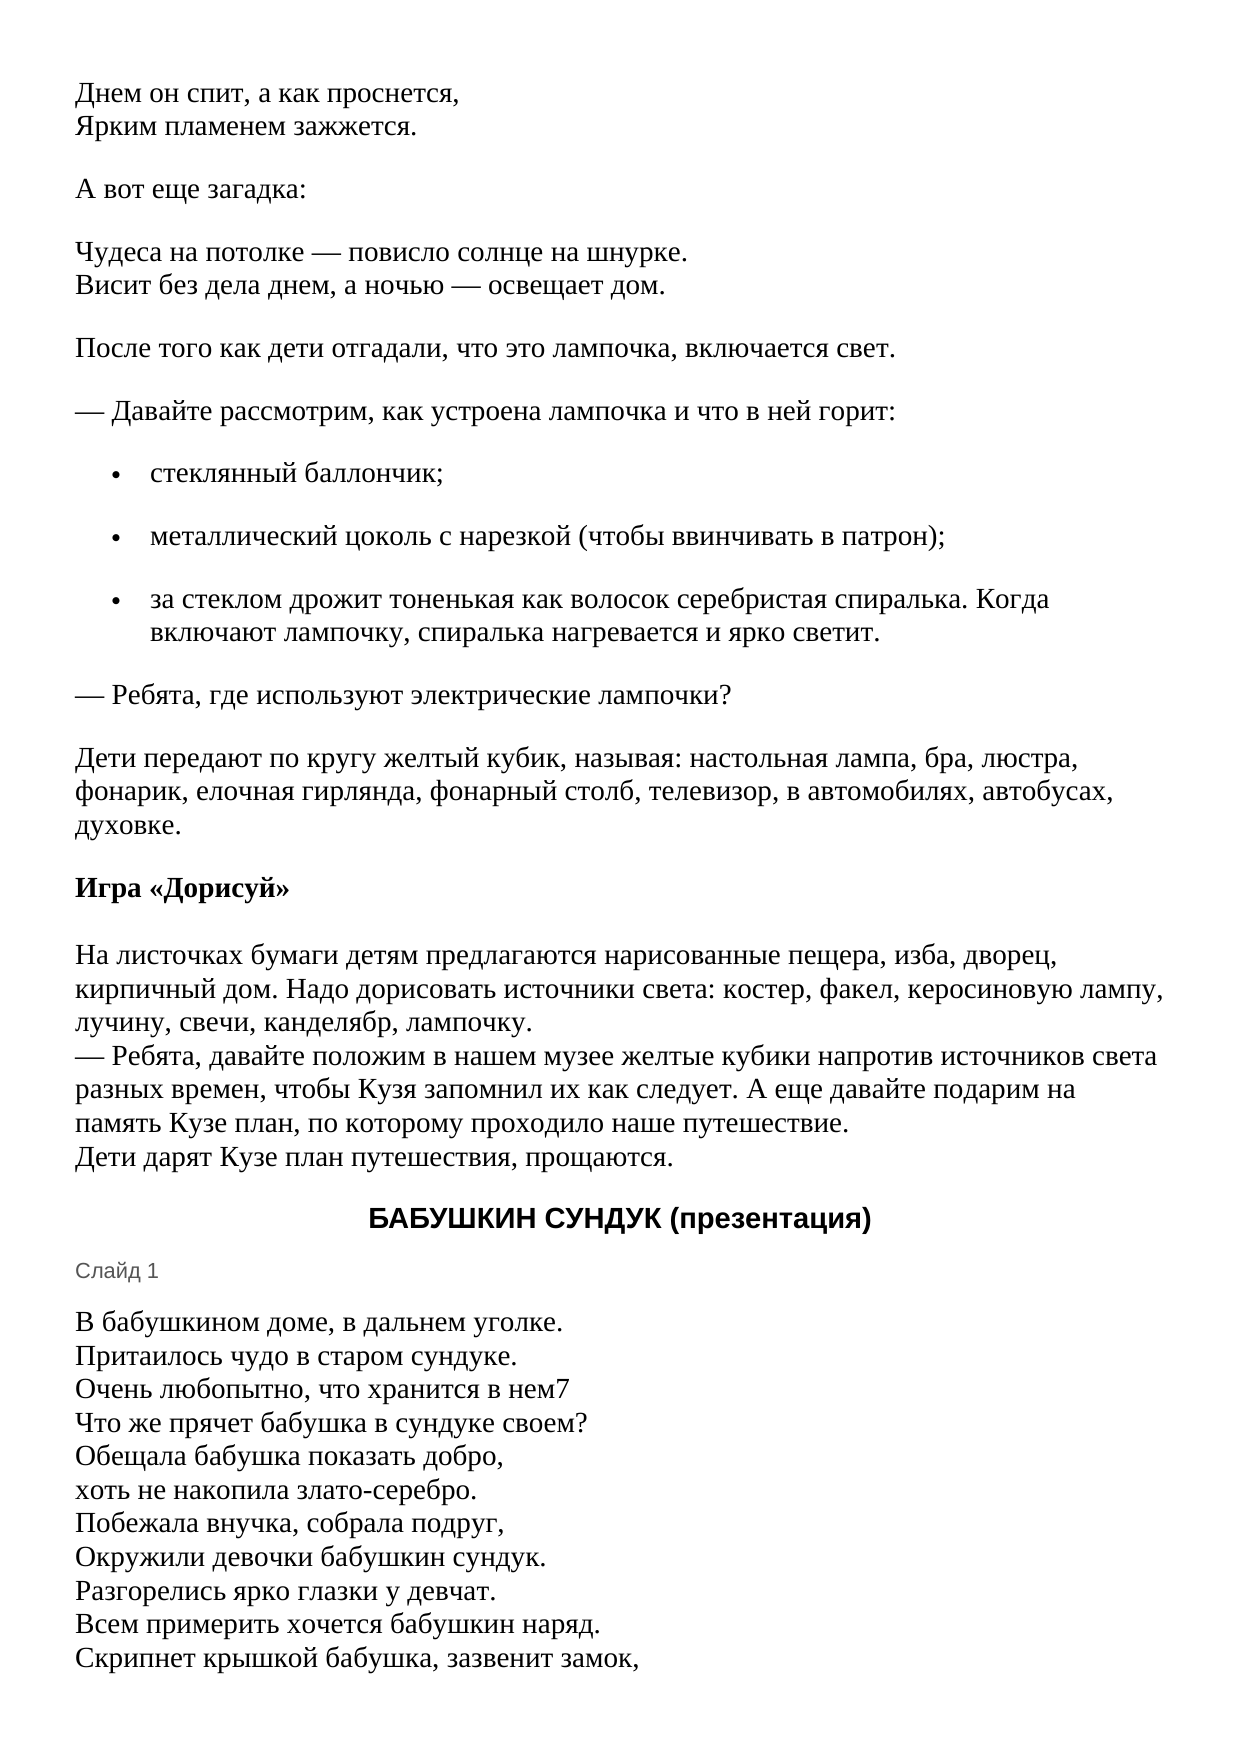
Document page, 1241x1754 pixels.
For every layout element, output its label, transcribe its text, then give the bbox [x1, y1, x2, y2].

text Побежала внучка, собрала подруг, [75, 1506, 1165, 1539]
text После того как дети отгадали, что это лампочка, включается свет. [75, 330, 1165, 364]
subtitle БАБУШКИН СУНДУК (презентация) [75, 1201, 1165, 1235]
text Окружили девочки бабушкин сундук. [75, 1539, 1165, 1573]
text — Давайте рассмотрим, как устроена лампочка и что в ней горит: [75, 393, 1165, 426]
text Обещала бабушка показать добро, [75, 1438, 1165, 1472]
list стеклянный баллончик; [112, 456, 1165, 489]
text Притаилось чудо в старом сундуке. [75, 1338, 1165, 1371]
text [75, 75, 1165, 142]
text Всем примерить хочется бабушкин наряд. [75, 1606, 1165, 1640]
text Скрипнет крышкой бабушка, зазвенит замок, [75, 1640, 1165, 1673]
text Что же прячет бабушка в сундуке своем? [75, 1405, 1165, 1438]
text Чудеса на потолке — повисло солнце на шнурке. Висит без дела днем, а ночью — освещает дом. [75, 234, 1165, 301]
text На листочках бумаги детям предлагаются нарисованные пещера, изба, дворец, кирпичный дом. Надо дорисовать источники света: костер, факел, керосиновую лампу, лучину, свечи, канделябр, лампочку. — Ребята, давайте положим в нашем музее желтые кубики напротив источников света разных времен, чтобы Кузя запомнил их как следует. А еще давайте подарим на память Кузе план, по которому проходило наше путешествие. Дети дарят Кузе план путешествия, прощаются. [75, 937, 1165, 1172]
text хоть не накопила злато-серебро. [75, 1472, 1165, 1506]
text Разгорелись ярко глазки у девчат. [75, 1573, 1165, 1606]
text Очень любопытно, что хранится в нем7 [75, 1371, 1165, 1405]
text А вот еще загадка: [75, 171, 1165, 205]
text Слайд 1 [75, 1251, 1165, 1283]
list за стеклом дрожит тоненькая как волосок серебристая спиралька. Когда включают лампочку, спиралька нагревается и ярко светит. [112, 581, 1165, 648]
subtitle Игра «Дорисуй» [75, 870, 1165, 903]
text — Ребята, где используют электрические лампочки? [75, 677, 1165, 711]
text В бабушкином доме, в дальнем уголке. [75, 1304, 1165, 1338]
list металлический цоколь с нарезкой (чтобы ввинчивать в патрон); [112, 518, 1165, 552]
text Дети передают по кругу желтый кубик, называя: настольная лампа, бра, люстра, фонарик, елочная гирлянда, фонарный столб, телевизор, в автомобилях, автобусах, духовке. [75, 740, 1165, 841]
